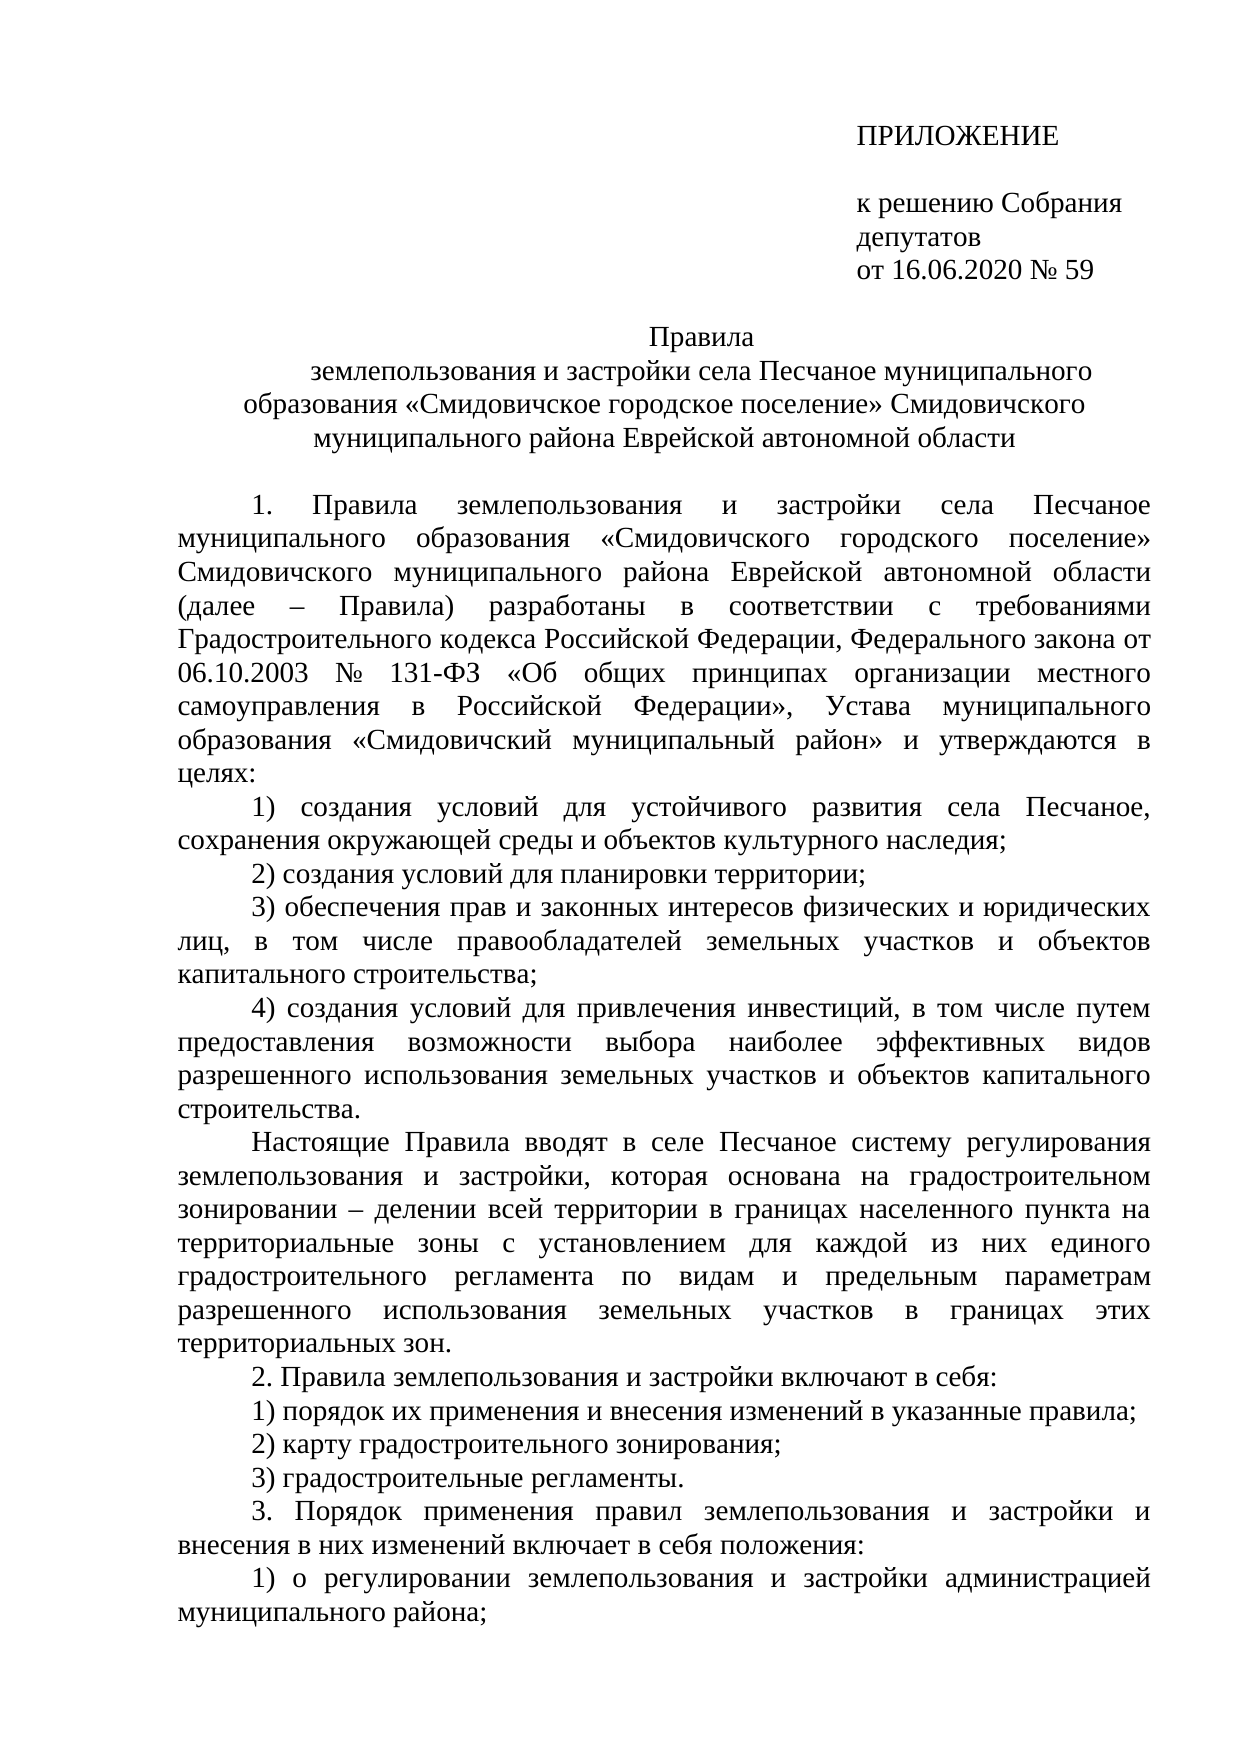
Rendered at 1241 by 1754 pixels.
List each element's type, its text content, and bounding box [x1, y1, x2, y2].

text к решению Собрания [856, 185, 1152, 219]
text 2. Правила землепользования и застройки включают в себя: [177, 1359, 1152, 1393]
text 1) создания условий для устойчивого развития села Песчаное, сохранения окружающей среды и объектов культурного наследия; [177, 789, 1152, 856]
text 1. Правила землепользования и застройки села Песчаное муниципального образования «Смидовичского городского поселение» Смидовичского муниципального района Еврейской автономной области (далее – Правила) разработаны в соответствии с требованиями Градостроительного кодекса Российской Федерации, Федерального закона от 06.10.2003 № 131-ФЗ «Об общих принципах организации местного самоуправления в Российской Федерации», Устава муниципального образования «Смидовичский муниципальный район» и утверждаются в целях: [177, 487, 1152, 789]
text Настоящие Правила вводят в селе Песчаное систему регулирования землепользования и застройки, которая основана на градостроительном зонировании – делении всей территории в границах населенного пункта на территориальные зоны с установлением для каждой из них единого градостроительного регламента по видам и предельным параметрам разрешенного использования земельных участков в границах этих территориальных зон. [177, 1124, 1152, 1359]
text 1) порядок их применения и внесения изменений в указанные правила; [177, 1393, 1152, 1426]
text 4) создания условий для привлечения инвестиций, в том числе путем предоставления возможности выбора наиболее эффективных видов разрешенного использования земельных участков и объектов капитального строительства. [177, 990, 1152, 1124]
text от 16.06.2020 № 59 [856, 252, 1152, 286]
text 3) градостроительные регламенты. [177, 1460, 1152, 1493]
text ПРИЛОЖЕНИЕ [856, 118, 1152, 152]
text 3) обеспечения прав и законных интересов физических и юридических лиц, в том числе правообладателей земельных участков и объектов капитального строительства; [177, 889, 1152, 990]
text Правила [177, 319, 1152, 353]
text 3. Порядок применения правил землепользования и застройки и внесения в них изменений включает в себя положения: [177, 1493, 1152, 1560]
text депутатов [856, 219, 1152, 252]
text 2) карту градостроительного зонирования; [177, 1426, 1152, 1460]
text 2) создания условий для планировки территории; [177, 856, 1152, 889]
text 1) о регулировании землепользования и застройки администрацией муниципального района; [177, 1560, 1152, 1627]
text землепользования и застройки села Песчаное муниципального образования «Смидовичское городское поселение» Смидовичского муниципального района Еврейской автономной области [177, 353, 1152, 453]
